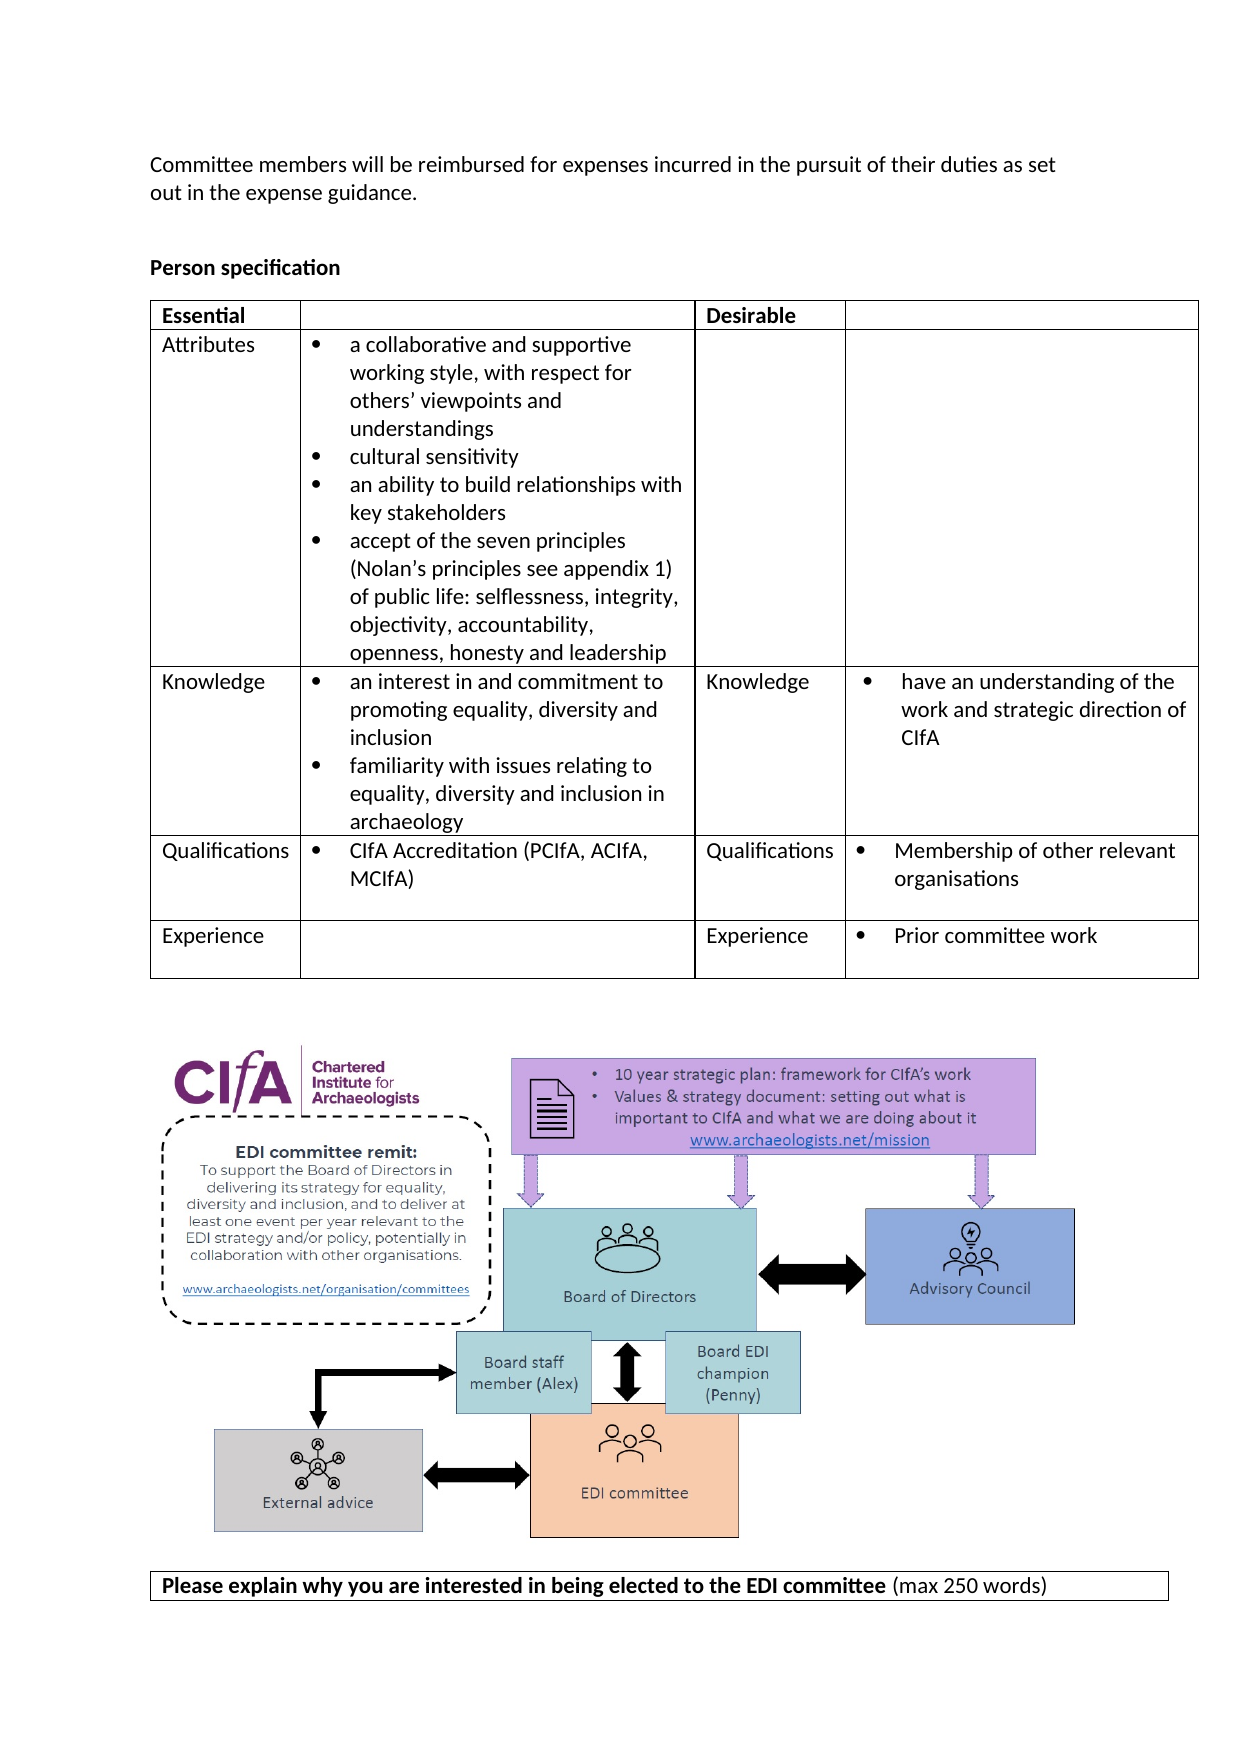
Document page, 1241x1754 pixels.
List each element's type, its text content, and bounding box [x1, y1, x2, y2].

table_cell [301, 921, 694, 977]
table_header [151, 1572, 1168, 1600]
table_cell Prior committee work [846, 921, 1198, 977]
table_cell Experience [151, 921, 300, 977]
table_header Essential [151, 301, 300, 329]
table_cell Knowledge [696, 667, 845, 835]
table_header [846, 301, 1198, 329]
picture [150, 1025, 1091, 1552]
text Person specification [150, 253, 1090, 281]
table_cell Attributes [151, 330, 300, 666]
table_cell an interest in and commitment to promoting equality, diversity and inclusion familiarity with issues relating to equality, diversity and inclusion in archaeology [301, 667, 694, 835]
table_cell Knowledge [151, 667, 300, 835]
table_cell a collaborative and supportive working style, with respect for others’ viewpoints and understandings cultural sensitivity an ability to build relationships with key stakeholders accept of the seven principles (Nolan’s principles see appendix 1) of public life: selflessness, integrity, objectivity, accountability, openness, honesty and leadership [301, 330, 694, 666]
table_cell CIfA Accreditation (PCIfA, ACIfA, MCIfA) [301, 836, 694, 920]
table_cell Qualifications [151, 836, 300, 920]
table_header Desirable [696, 301, 845, 329]
text Committee members will be reimbursed for expenses incurred in the pursuit of their duties as set out in the expense guidance. [150, 150, 1090, 206]
table_header [301, 301, 694, 329]
table_cell have an understanding of the work and strategic direction of CIfA [846, 667, 1198, 835]
table_cell Experience [696, 921, 845, 977]
table_cell [696, 330, 845, 666]
table_cell [846, 330, 1198, 666]
table_cell Qualifications [696, 836, 845, 920]
table_cell Membership of other relevant organisations [846, 836, 1198, 920]
